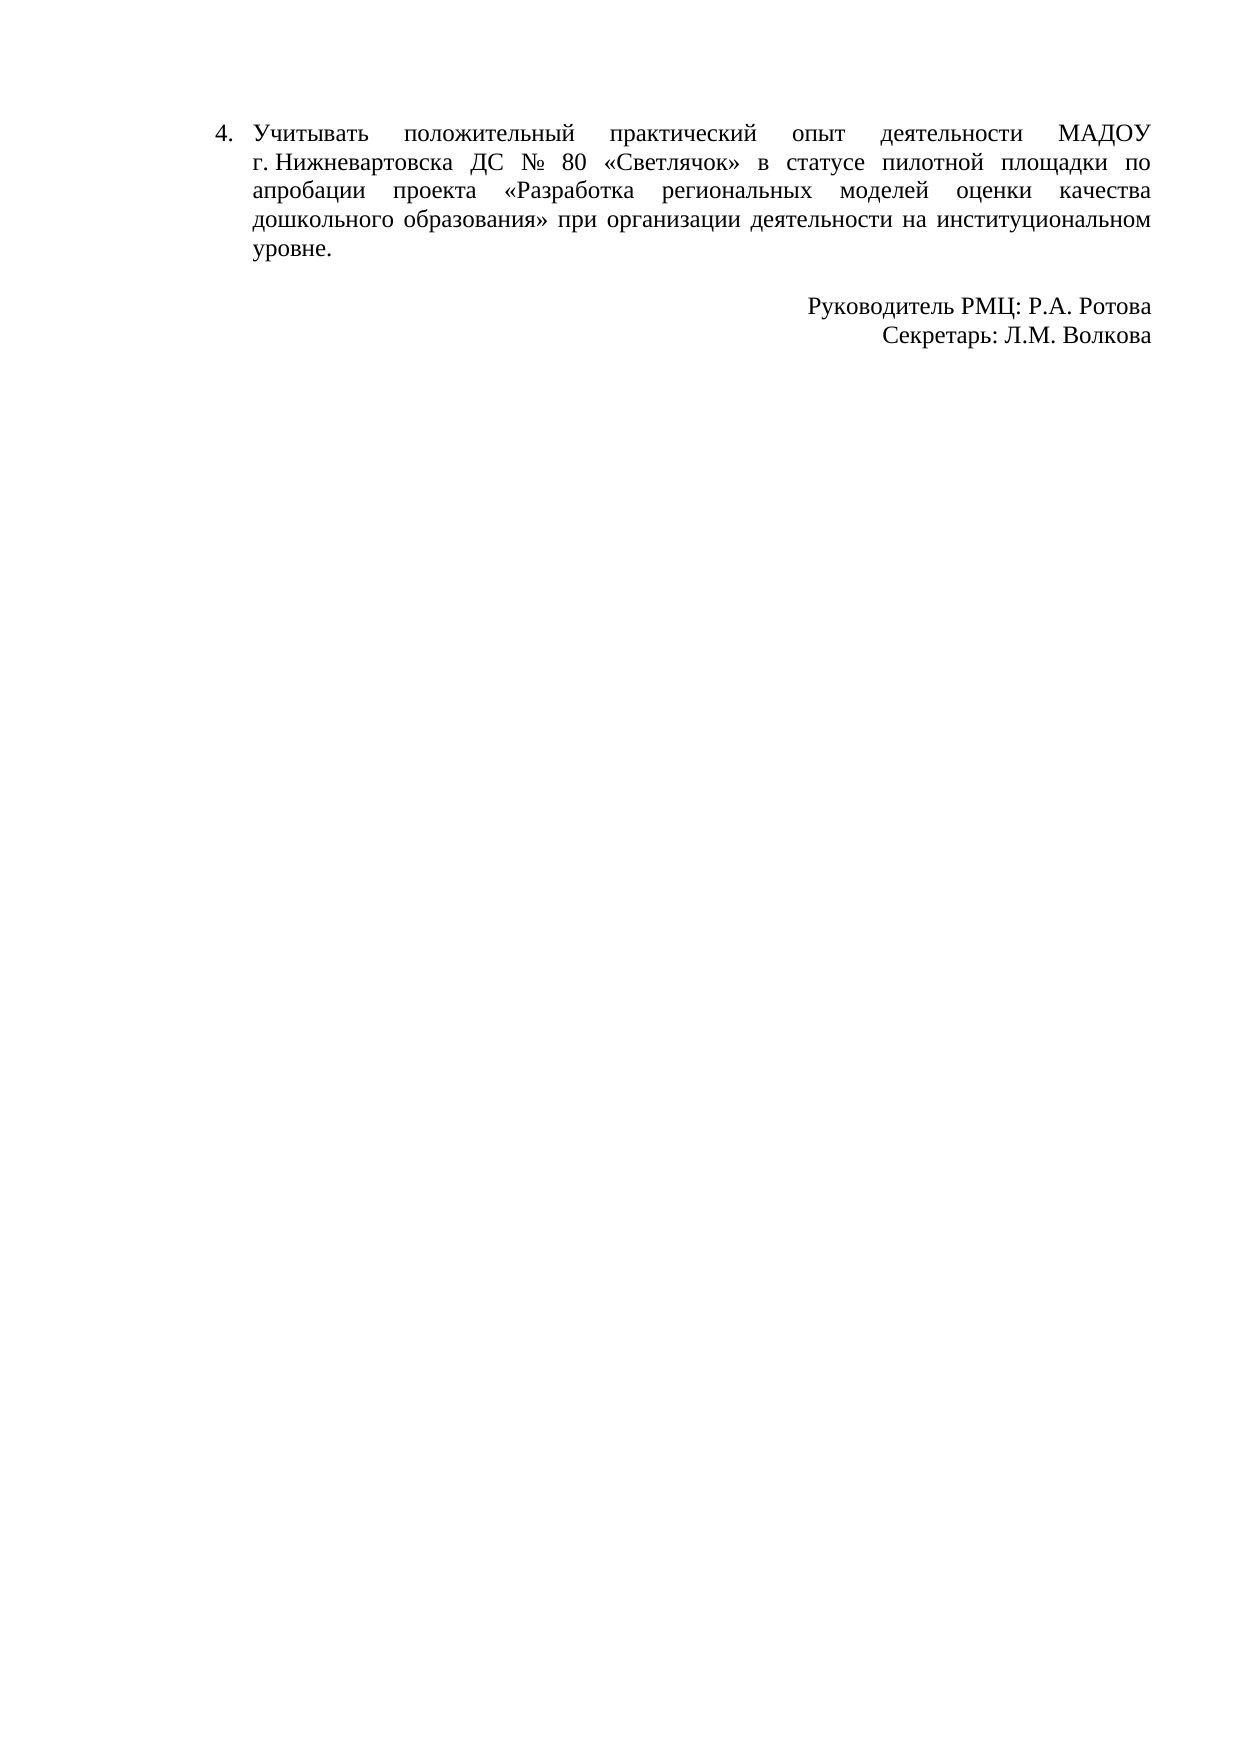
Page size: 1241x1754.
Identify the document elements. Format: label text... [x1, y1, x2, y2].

text Руководитель РМЦ: Р.А. Ротова [177, 291, 1152, 320]
list Учитывать положительный практический опыт деятельности МАДОУ г. Нижневартовска ДС № 80 «Светлячок» в статусе пилотной площадки по апробации проекта «Разработка региональных моделей оценки качества дошкольного образования» при организации деятельности на институциональном уровне. [215, 118, 1152, 262]
text Секретарь: Л.М. Волкова [177, 320, 1152, 348]
